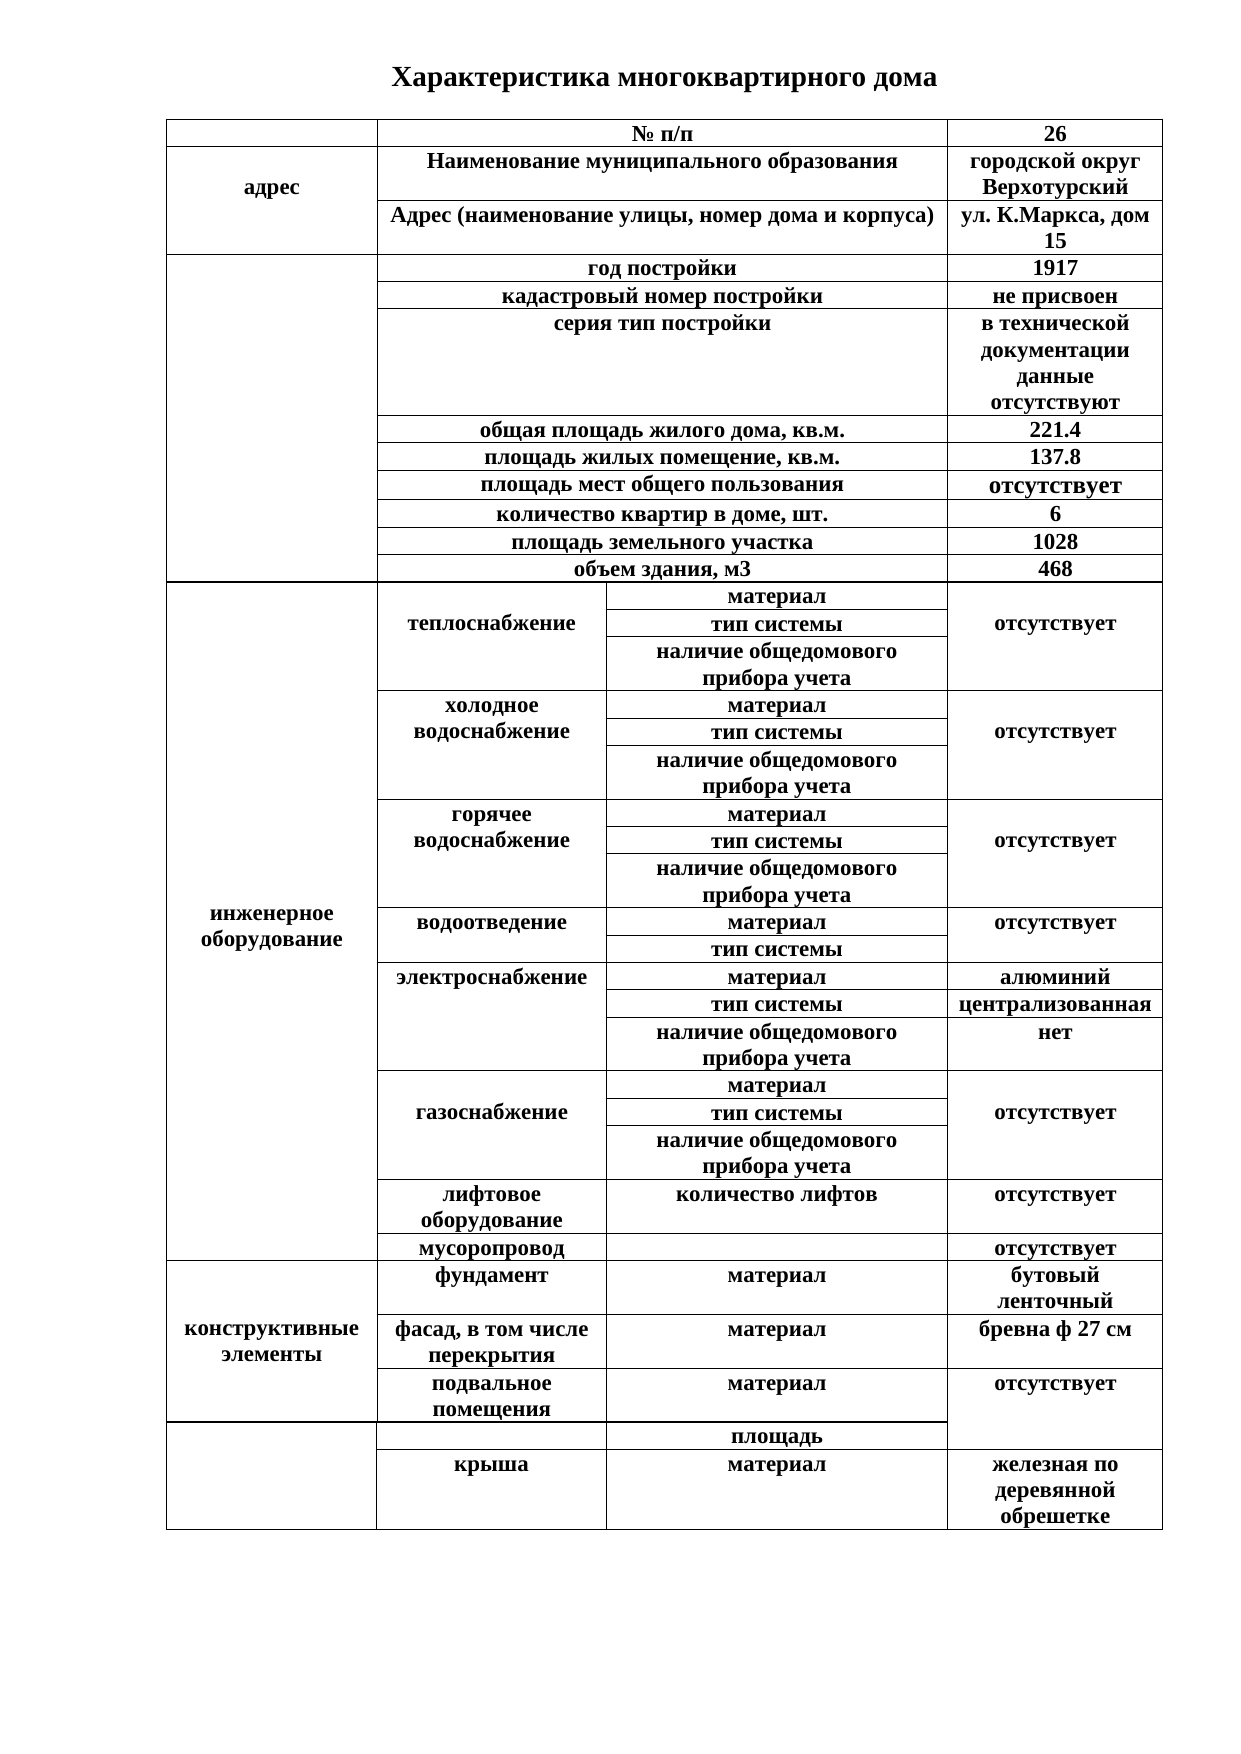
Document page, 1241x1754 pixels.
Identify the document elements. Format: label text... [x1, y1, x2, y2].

table_cell отсутствует [948, 691, 1162, 798]
table_cell [167, 1423, 376, 1529]
table_cell [607, 1234, 947, 1260]
table_cell материал [607, 1369, 947, 1421]
table_cell горячее водоснабжение [378, 800, 606, 907]
table_cell материал [607, 1450, 947, 1529]
table_cell 1917 [948, 255, 1162, 281]
table_cell ул. К.Маркса, дом 15 [948, 201, 1162, 253]
table_cell количество лифтов [607, 1180, 947, 1233]
table_cell железная по деревянной обрешетке [948, 1450, 1162, 1529]
table_cell городской округ Верхотурский [948, 147, 1162, 200]
table_cell наличие общедомового прибора учета [607, 1126, 947, 1179]
table_cell бутовый ленточный [948, 1261, 1162, 1314]
table_cell тип системы [607, 610, 947, 636]
table_cell в технической документации данные отсутствуют [948, 309, 1162, 415]
table_cell 137.8 [948, 443, 1162, 469]
table_cell централизованная [948, 990, 1162, 1017]
table_cell фундамент [378, 1261, 606, 1314]
table_cell теплоснабжение [378, 583, 606, 690]
table_cell отсутствует [948, 908, 1162, 962]
table_cell 1028 [948, 528, 1162, 554]
table_header № п/п [378, 120, 947, 146]
table_cell кадастровый номер постройки [378, 282, 947, 308]
table_cell площадь земельного участка [378, 528, 947, 554]
table_cell наличие общедомового прибора учета [607, 637, 947, 690]
table_cell водоотведение [378, 908, 606, 962]
table_header 26 [948, 120, 1162, 146]
table_cell наличие общедомового прибора учета [607, 1018, 947, 1070]
table_cell материал [607, 963, 947, 989]
table_cell газоснабжение [378, 1071, 606, 1179]
table_cell [167, 255, 377, 581]
table_cell количество квартир в доме, шт. [378, 500, 947, 527]
table_cell крыша [377, 1450, 606, 1529]
table_cell не присвоен [948, 282, 1162, 308]
table_cell бревна ф 27 см [948, 1315, 1162, 1368]
table_cell серия тип постройки [378, 309, 947, 415]
table_cell Наименование муниципального образования [378, 147, 947, 200]
table_cell фасад, в том числе перекрытия [378, 1315, 606, 1368]
table_cell площадь мест общего пользования [378, 471, 947, 499]
table_cell год постройки [378, 255, 947, 281]
table_cell материал [607, 583, 947, 609]
table_cell отсутствует [948, 1369, 1162, 1449]
table_cell тип системы [607, 827, 947, 853]
table_cell материал [607, 1071, 947, 1098]
table_cell наличие общедомового прибора учета [607, 854, 947, 907]
table_cell Адрес (наименование улицы, номер дома и корпуса) [378, 201, 947, 253]
table_cell общая площадь жилого дома, кв.м. [378, 416, 947, 442]
table_cell конструктивные элементы [167, 1261, 377, 1421]
table_cell материал [607, 1315, 947, 1368]
table_cell тип системы [607, 719, 947, 745]
table_cell отсутствует [948, 1234, 1162, 1260]
table_cell холодное водоснабжение [378, 691, 606, 798]
table_cell наличие общедомового прибора учета [607, 746, 947, 798]
table_cell электроснабжение [378, 963, 606, 1070]
table_cell подвальное помещения [378, 1369, 606, 1421]
table_cell инженерное оборудование [167, 583, 377, 1260]
table_cell мусоропровод [378, 1234, 606, 1260]
table_cell тип системы [607, 936, 947, 962]
table_cell материал [607, 800, 947, 826]
table_cell тип системы [607, 1099, 947, 1125]
table_cell алюминий [948, 963, 1162, 989]
table_cell отсутствует [948, 1180, 1162, 1233]
table_cell отсутствует [948, 583, 1162, 690]
table_cell отсутствует [948, 800, 1162, 907]
table_cell [377, 1423, 606, 1449]
table_cell материал [607, 691, 947, 717]
table_cell лифтовое оборудование [378, 1180, 606, 1233]
table_cell 468 [948, 555, 1162, 581]
table_cell адрес [167, 147, 377, 253]
table_cell материал [607, 908, 947, 934]
table_cell объем здания, м3 [378, 555, 947, 581]
table_cell 6 [948, 500, 1162, 527]
table_cell 221.4 [948, 416, 1162, 442]
table_cell нет [948, 1018, 1162, 1070]
table_cell материал [607, 1261, 947, 1314]
table_cell площадь жилых помещение, кв.м. [378, 443, 947, 469]
table_cell тип системы [607, 990, 947, 1017]
table_header [167, 120, 377, 146]
text Характеристика многоквартирного дома [177, 59, 1152, 93]
table_cell площадь [607, 1423, 947, 1449]
table_cell отсутствует [948, 471, 1162, 499]
table_cell отсутствует [948, 1071, 1162, 1179]
